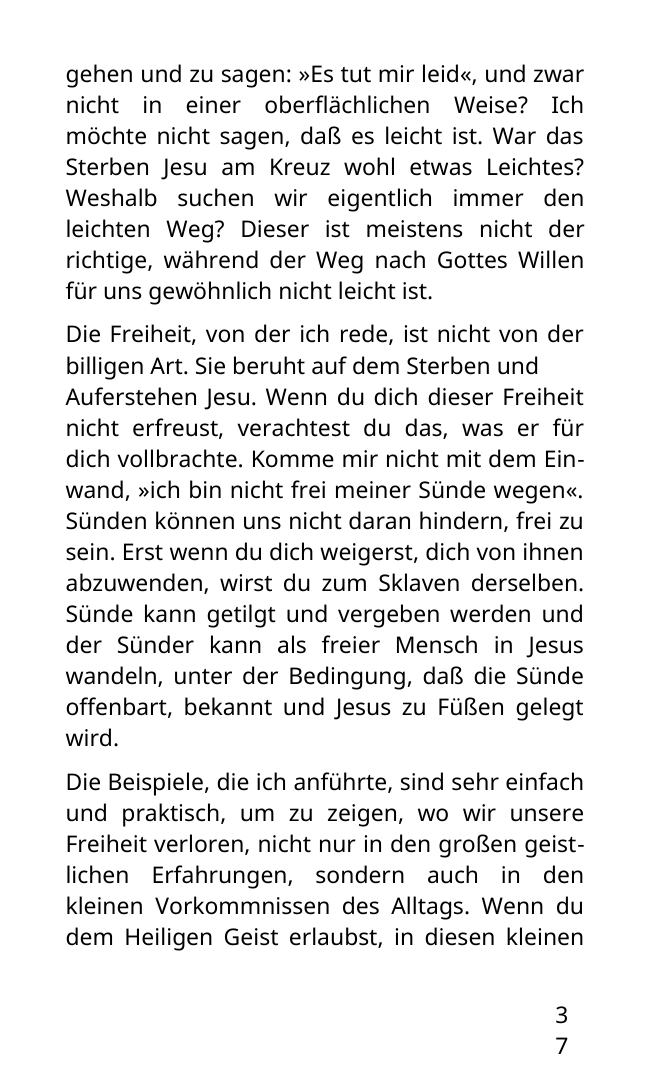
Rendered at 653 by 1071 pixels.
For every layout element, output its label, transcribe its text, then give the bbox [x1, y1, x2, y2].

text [65, 766, 584, 952]
text Die Freiheit, von der ich rede, ist nicht von der billigen Art. Sie beruht auf dem Sterben und [65, 318, 584, 381]
text Auferstehen Jesu. Wenn du dich dieser Freiheit nicht erfreust, verachtest du das, was er für dich vollbrachte. Komme mir nicht mit dem Einwand, »ich bin nicht frei meiner Sünde wegen«. Sünden können uns nicht daran hindern, frei zu sein. Erst wenn du dich weigerst, dich von ihnen abzuwenden, wirst du zum Sklaven derselben. Sünde kann getilgt und vergeben werden und der Sünder kann als freier Mensch in Jesus wandeln, unter der Bedingung, daß die Sünde offenbart, bekannt und Jesus zu Füßen gelegt wird. [65, 381, 584, 753]
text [65, 57, 584, 306]
